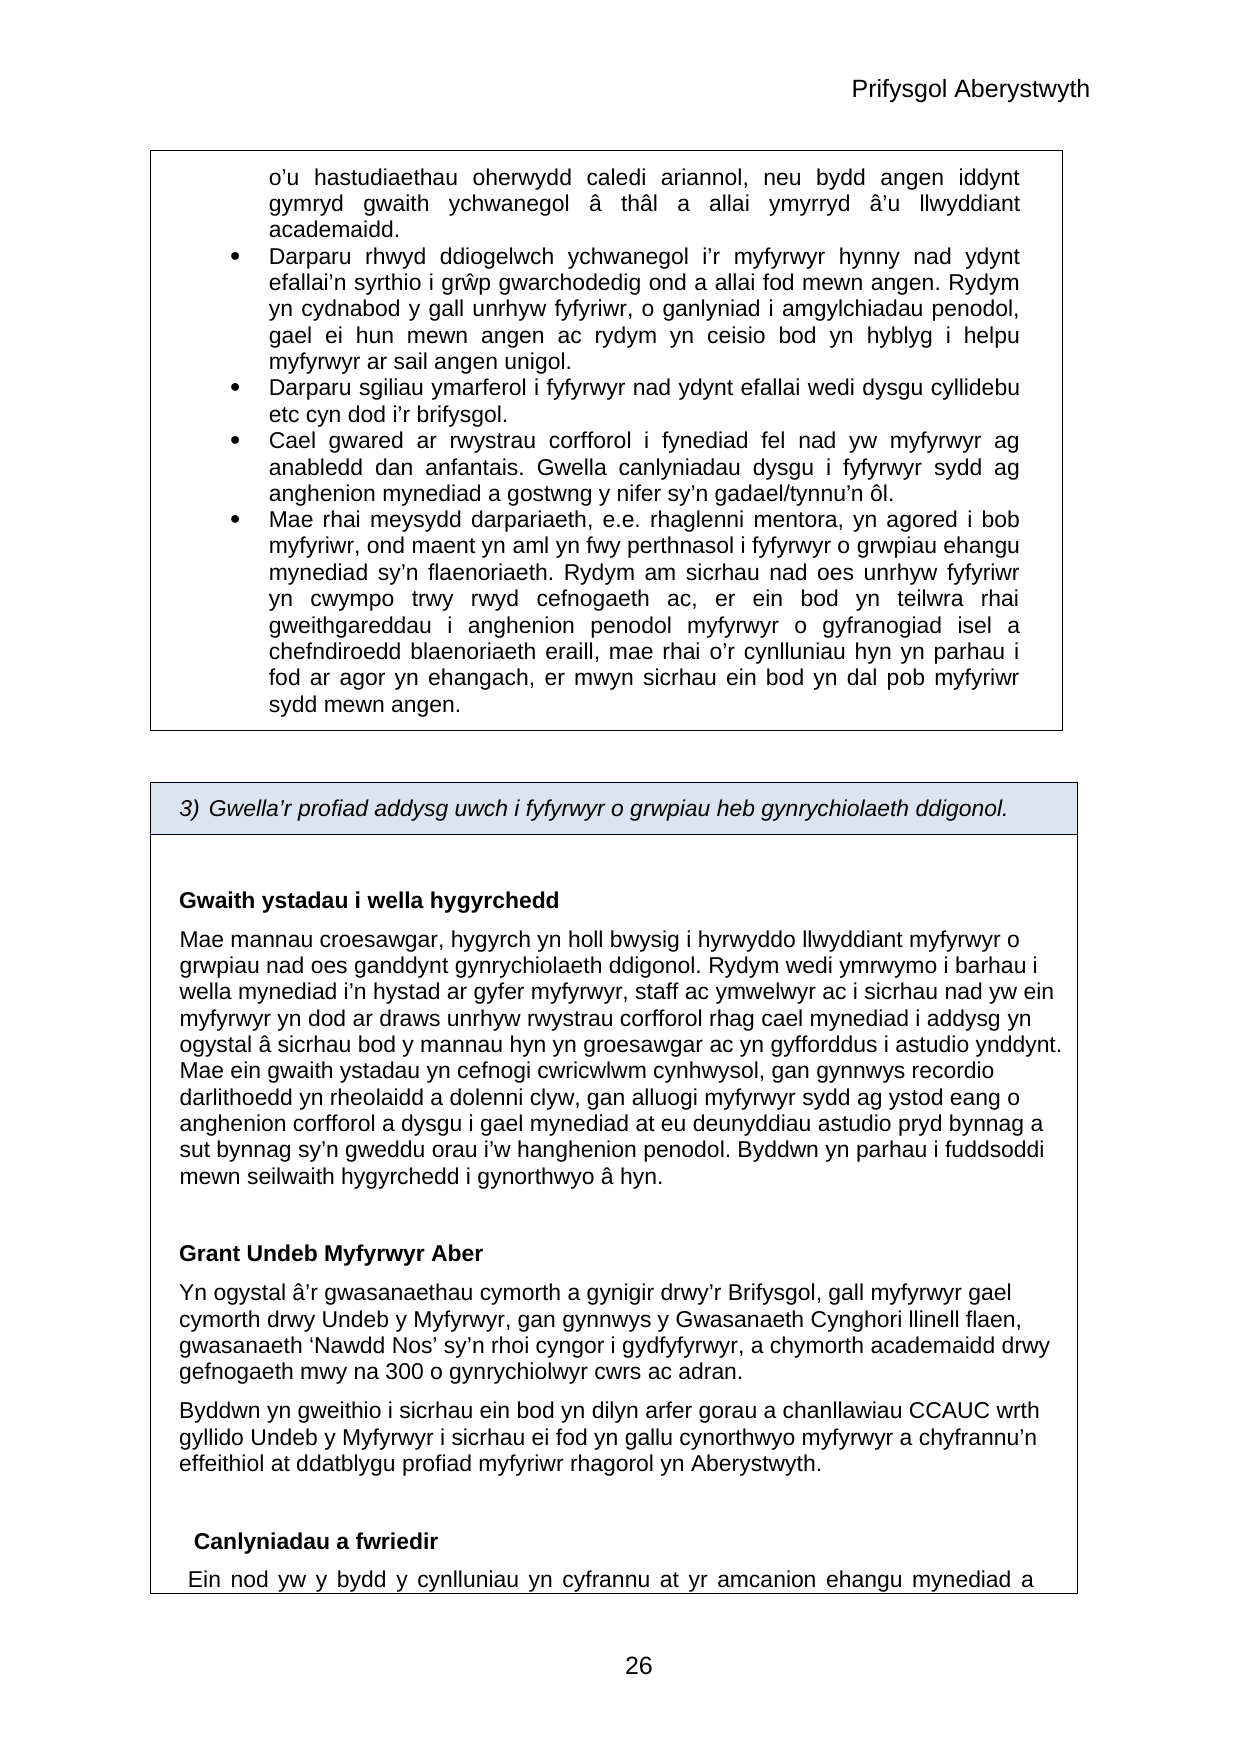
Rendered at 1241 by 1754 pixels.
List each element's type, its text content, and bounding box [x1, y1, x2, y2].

table_header Gwella’r profiad addysg uwch i fyfyrwyr o grwpiau heb gynrychiolaeth ddigonol. [151, 783, 1077, 834]
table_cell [151, 835, 1077, 1593]
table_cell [151, 151, 1062, 729]
